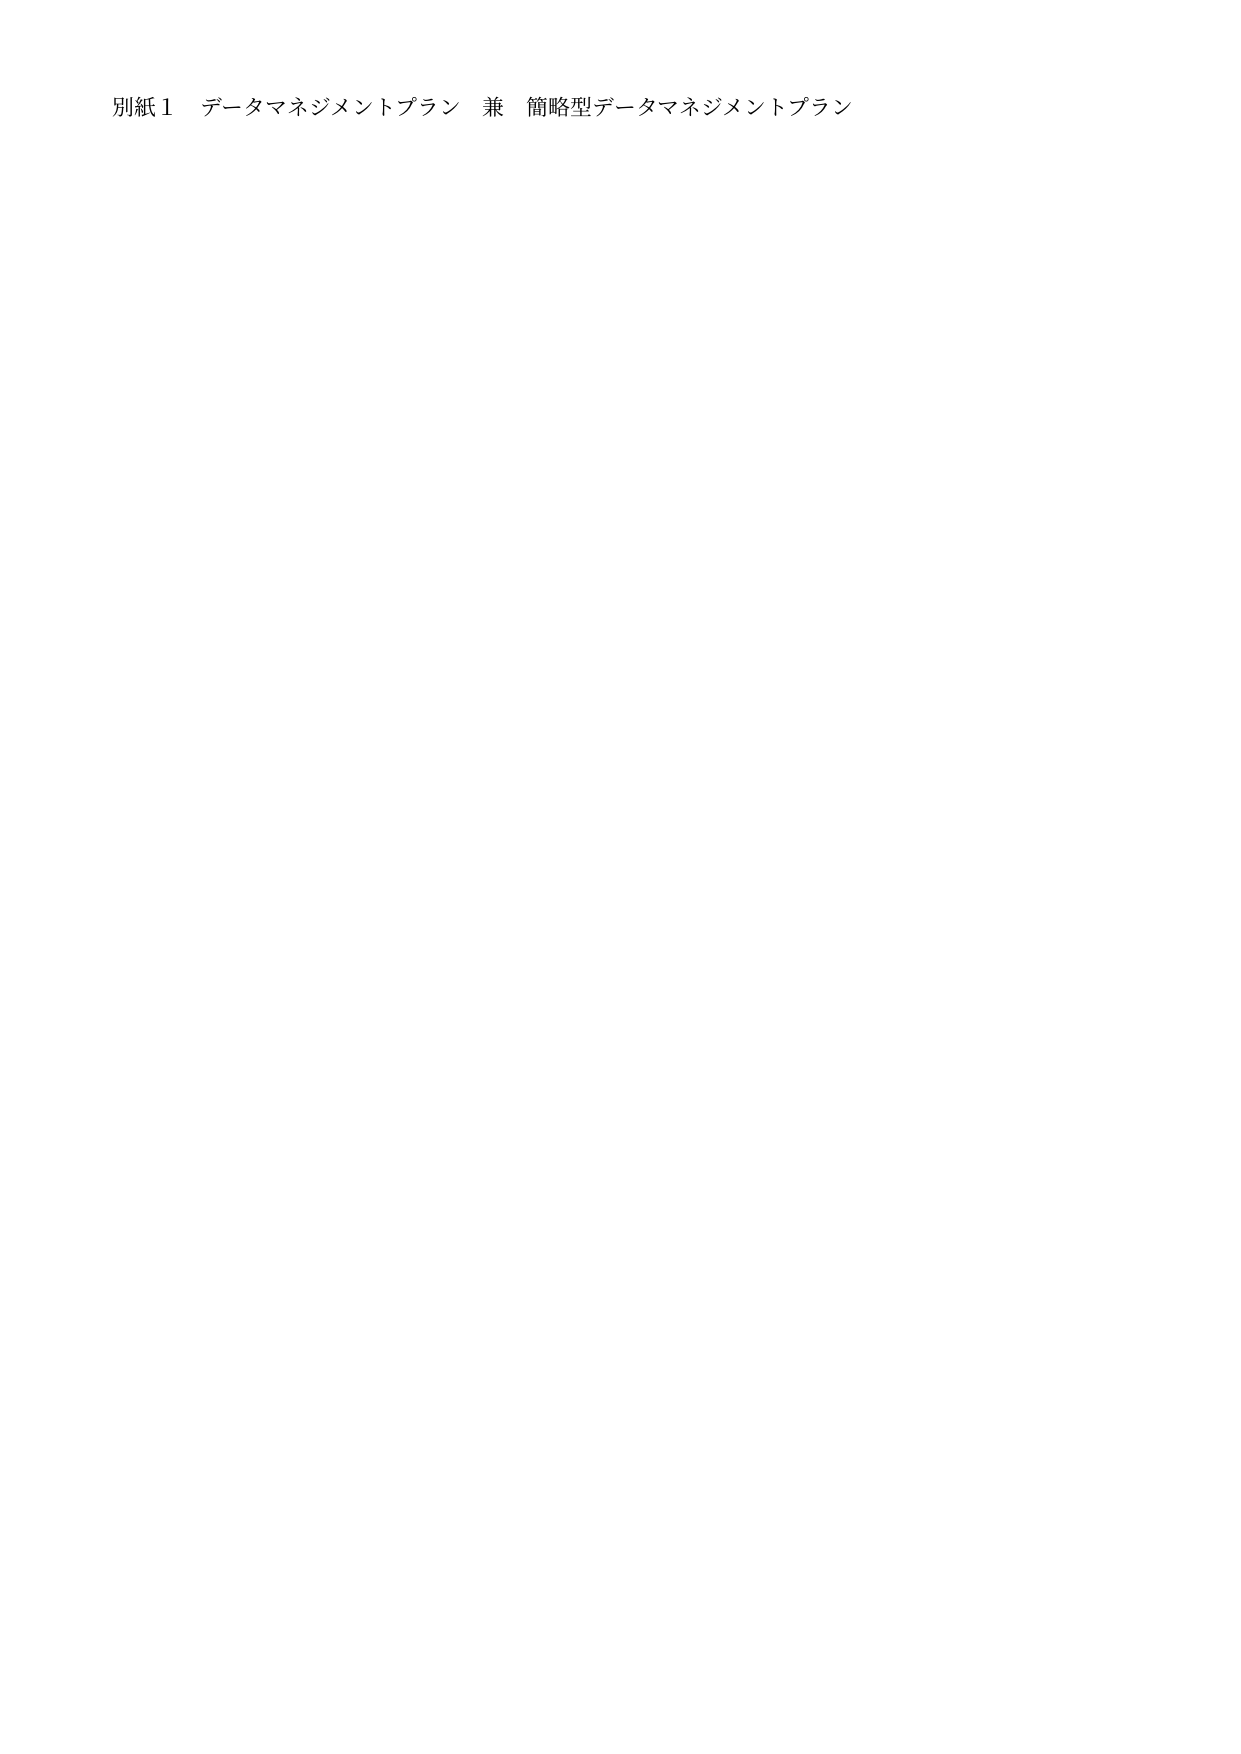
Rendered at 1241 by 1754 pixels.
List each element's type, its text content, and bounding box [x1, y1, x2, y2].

text 別紙１ データマネジメントプラン 兼 簡略型データマネジメントプラン [112, 89, 1128, 123]
